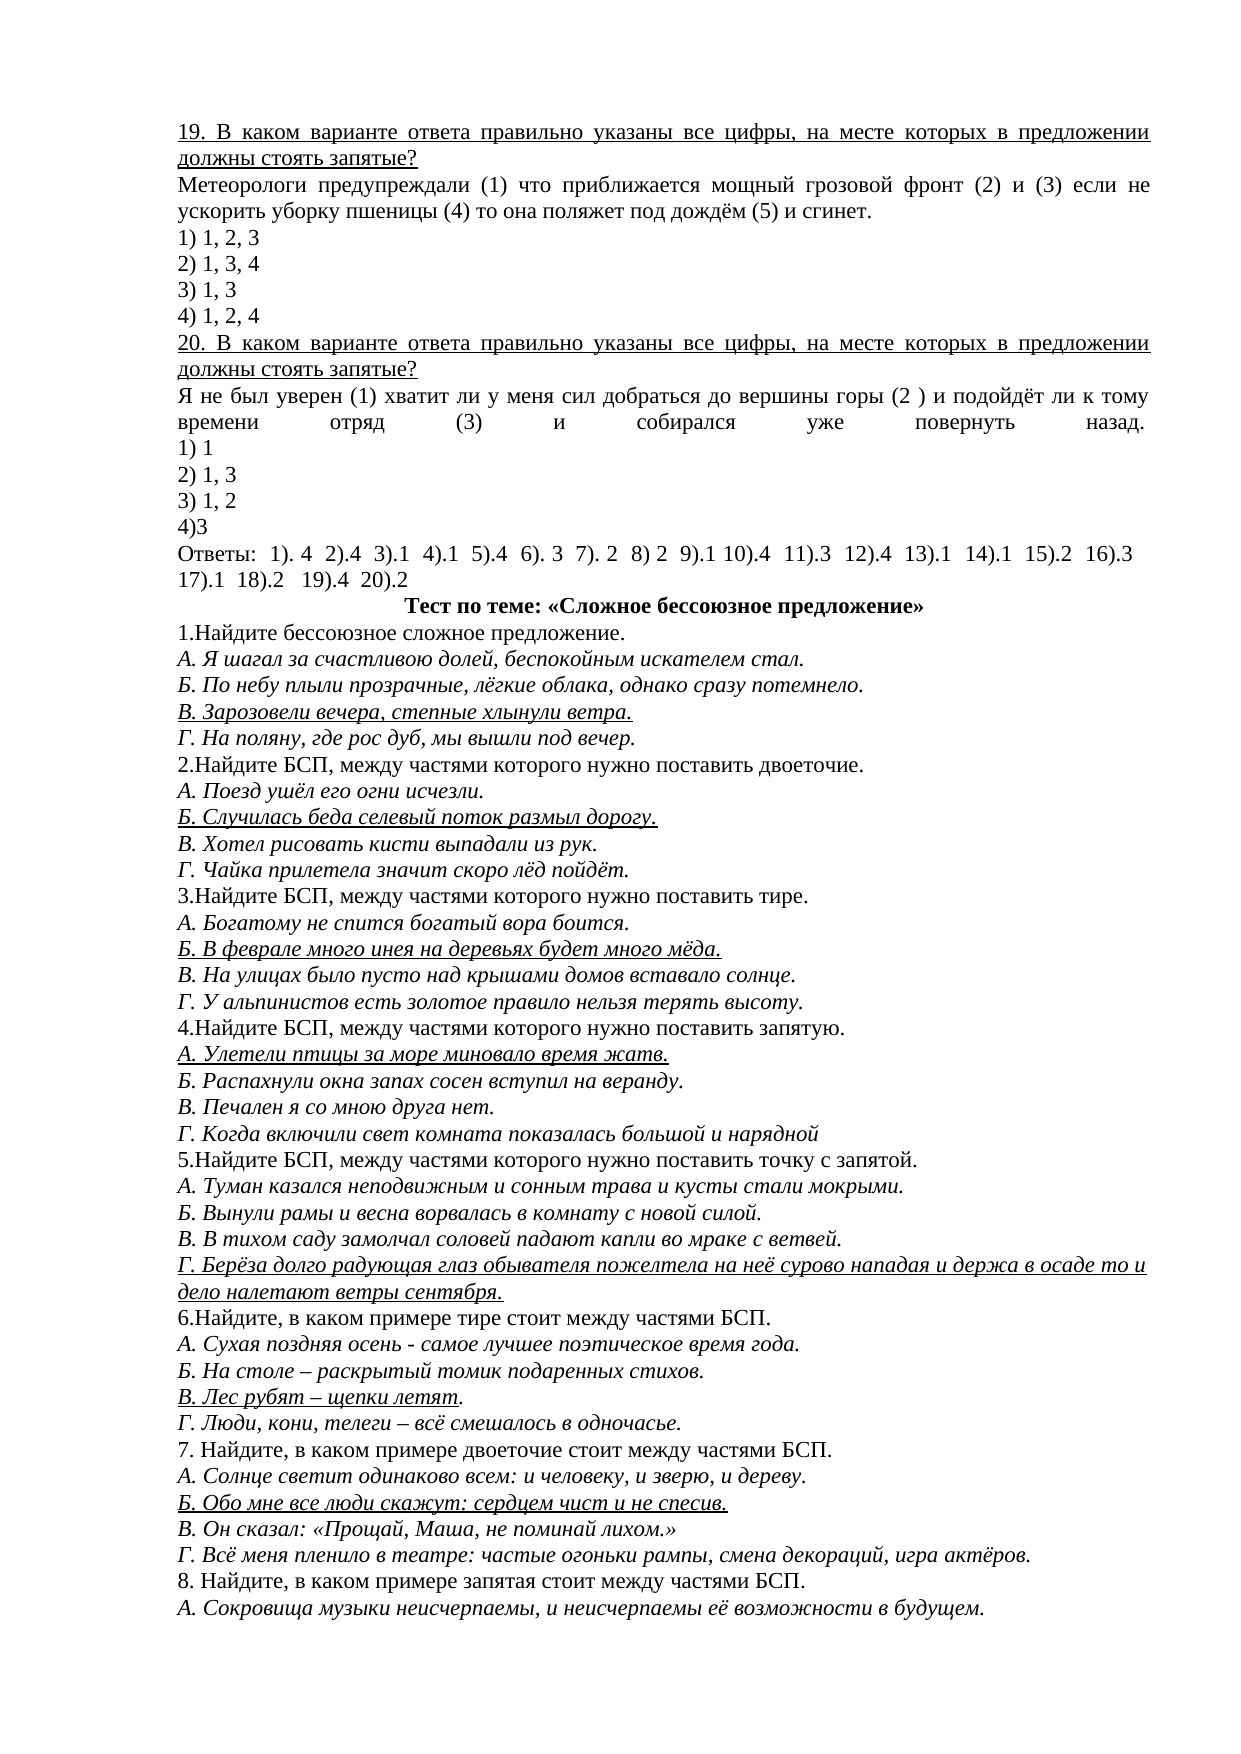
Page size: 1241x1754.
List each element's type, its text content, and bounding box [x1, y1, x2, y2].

text В. Хотел рисовать кисти выпадали из рук. [177, 830, 1152, 856]
text В. Он сказал: «Прощай, Маша, не поминай лихом.» [177, 1515, 1152, 1541]
text Б. Распахнули окна запах сосен вступил на веранду. [177, 1067, 1152, 1093]
text А. Солнце светит одинаково всем: и человеку, и зверю, и дереву. [177, 1462, 1152, 1488]
text 4.Найдите БСП, между частями которого нужно поставить запятую. [177, 1014, 1152, 1041]
text А. Сухая поздняя осень - самое лучшее поэтическое время года. [177, 1330, 1152, 1357]
text Г. Когда включили свет комната показалась большой и нарядной [177, 1119, 1152, 1146]
text Г. Всё меня пленило в театре: частые огоньки рампы, смена декораций, игра актёров. [177, 1541, 1152, 1568]
text Г. У альпинистов есть золотое правило нельзя терять высоту. [177, 988, 1152, 1014]
text Я не был уверен (1) хватит ли у меня сил добраться до вершины горы (2 ) и подойдёт ли к тому времени отряд (3) и собирался уже повернуть назад. 1) 1 [177, 382, 1152, 461]
text Г. Берёза долго радующая глаз обывателя пожелтела на неё сурово нападая и держа в осаде то и дело налетают ветры сентября. [177, 1251, 1152, 1304]
text 6.Найдите, в каком примере тире стоит между частями БСП. [177, 1304, 1152, 1330]
text 2.Найдите БСП, между частями которого нужно поставить двоеточие. [177, 751, 1152, 777]
text 20. В каком варианте ответа правильно указаны все цифры, на месте которых в предложении должны стоять запятые? [177, 329, 1152, 382]
text 1.Найдите бессоюзное сложное предложение. [177, 619, 1152, 645]
text 2) 1, 3 [177, 461, 1152, 487]
text В. В тихом саду замолчал соловей падают капли во мраке с ветвей. [177, 1225, 1152, 1251]
text Тест по теме: «Сложное бессоюзное предложение» [177, 592, 1152, 619]
text А. Я шагал за счастливою долей, беспокойным искателем стал. [177, 645, 1152, 672]
text В. Зарозовели вечера, степные хлынули ветра. [177, 698, 1152, 724]
text А. Богатому не спится богатый вора боится. [177, 909, 1152, 935]
text А. Сокровища музыки неисчерпаемы, и неисчерпаемы её возможности в будущем. [177, 1594, 1152, 1620]
text Б. На столе – раскрытый томик подаренных стихов. [177, 1357, 1152, 1383]
text 19. В каком варианте ответа правильно указаны все цифры, на месте которых в предложении должны стоять запятые? [177, 118, 1152, 171]
text 8. Найдите, в каком примере запятая стоит между частями БСП. [177, 1568, 1152, 1594]
text 1) 1, 2, 3 [177, 223, 1152, 250]
text 5.Найдите БСП, между частями которого нужно поставить точку с запятой. [177, 1146, 1152, 1172]
text Б. По небу плыли прозрачные, лёгкие облака, однако сразу потемнело. [177, 672, 1152, 698]
text 2) 1, 3, 4 [177, 250, 1152, 276]
text В. Лес рубят – щепки летят. [177, 1383, 1152, 1409]
text Б. В феврале много инея на деревьях будет много мёда. [177, 935, 1152, 961]
text Метеорологи предупреждали (1) что приближается мощный грозовой фронт (2) и (3) если не ускорить уборку пшеницы (4) то она поляжет под дождём (5) и сгинет. [177, 171, 1152, 223]
text Б. Вынули рамы и весна ворвалась в комнату с новой силой. [177, 1199, 1152, 1225]
text В. Печален я со мною друга нет. [177, 1093, 1152, 1119]
text Г. На поляну, где рос дуб, мы вышли под вечер. [177, 724, 1152, 751]
text А. Улетели птицы за море миновало время жатв. [177, 1041, 1152, 1067]
text 3) 1, 3 [177, 276, 1152, 303]
text 3.Найдите БСП, между частями которого нужно поставить тире. [177, 882, 1152, 909]
text Г. Люди, кони, телеги – всё смешалось в одночасье. [177, 1409, 1152, 1436]
text 4) 1, 2, 4 [177, 303, 1152, 329]
text 7. Найдите, в каком примере двоеточие стоит между частями БСП. [177, 1436, 1152, 1462]
text А. Туман казался неподвижным и сонным трава и кусты стали мокрыми. [177, 1172, 1152, 1199]
text 4)3 Ответы: 1). 4 2).4 3).1 4).1 5).4 6). 3 7). 2 8) 2 9).1 10).4 11).3 12).4 13).1 14).1 15).2 16).3 17).1 18).2 19).4 20).2 [177, 513, 1152, 592]
text Г. Чайка прилетела значит скоро лёд пойдёт. [177, 856, 1152, 882]
text Б. Обо мне все люди скажут: сердцем чист и не спесив. [177, 1488, 1152, 1515]
text В. На улицах было пусто над крышами домов вставало солнце. [177, 961, 1152, 988]
text Б. Случилась беда селевый поток размыл дорогу. [177, 803, 1152, 830]
text 3) 1, 2 [177, 487, 1152, 513]
text А. Поезд ушёл его огни исчезли. [177, 777, 1152, 803]
